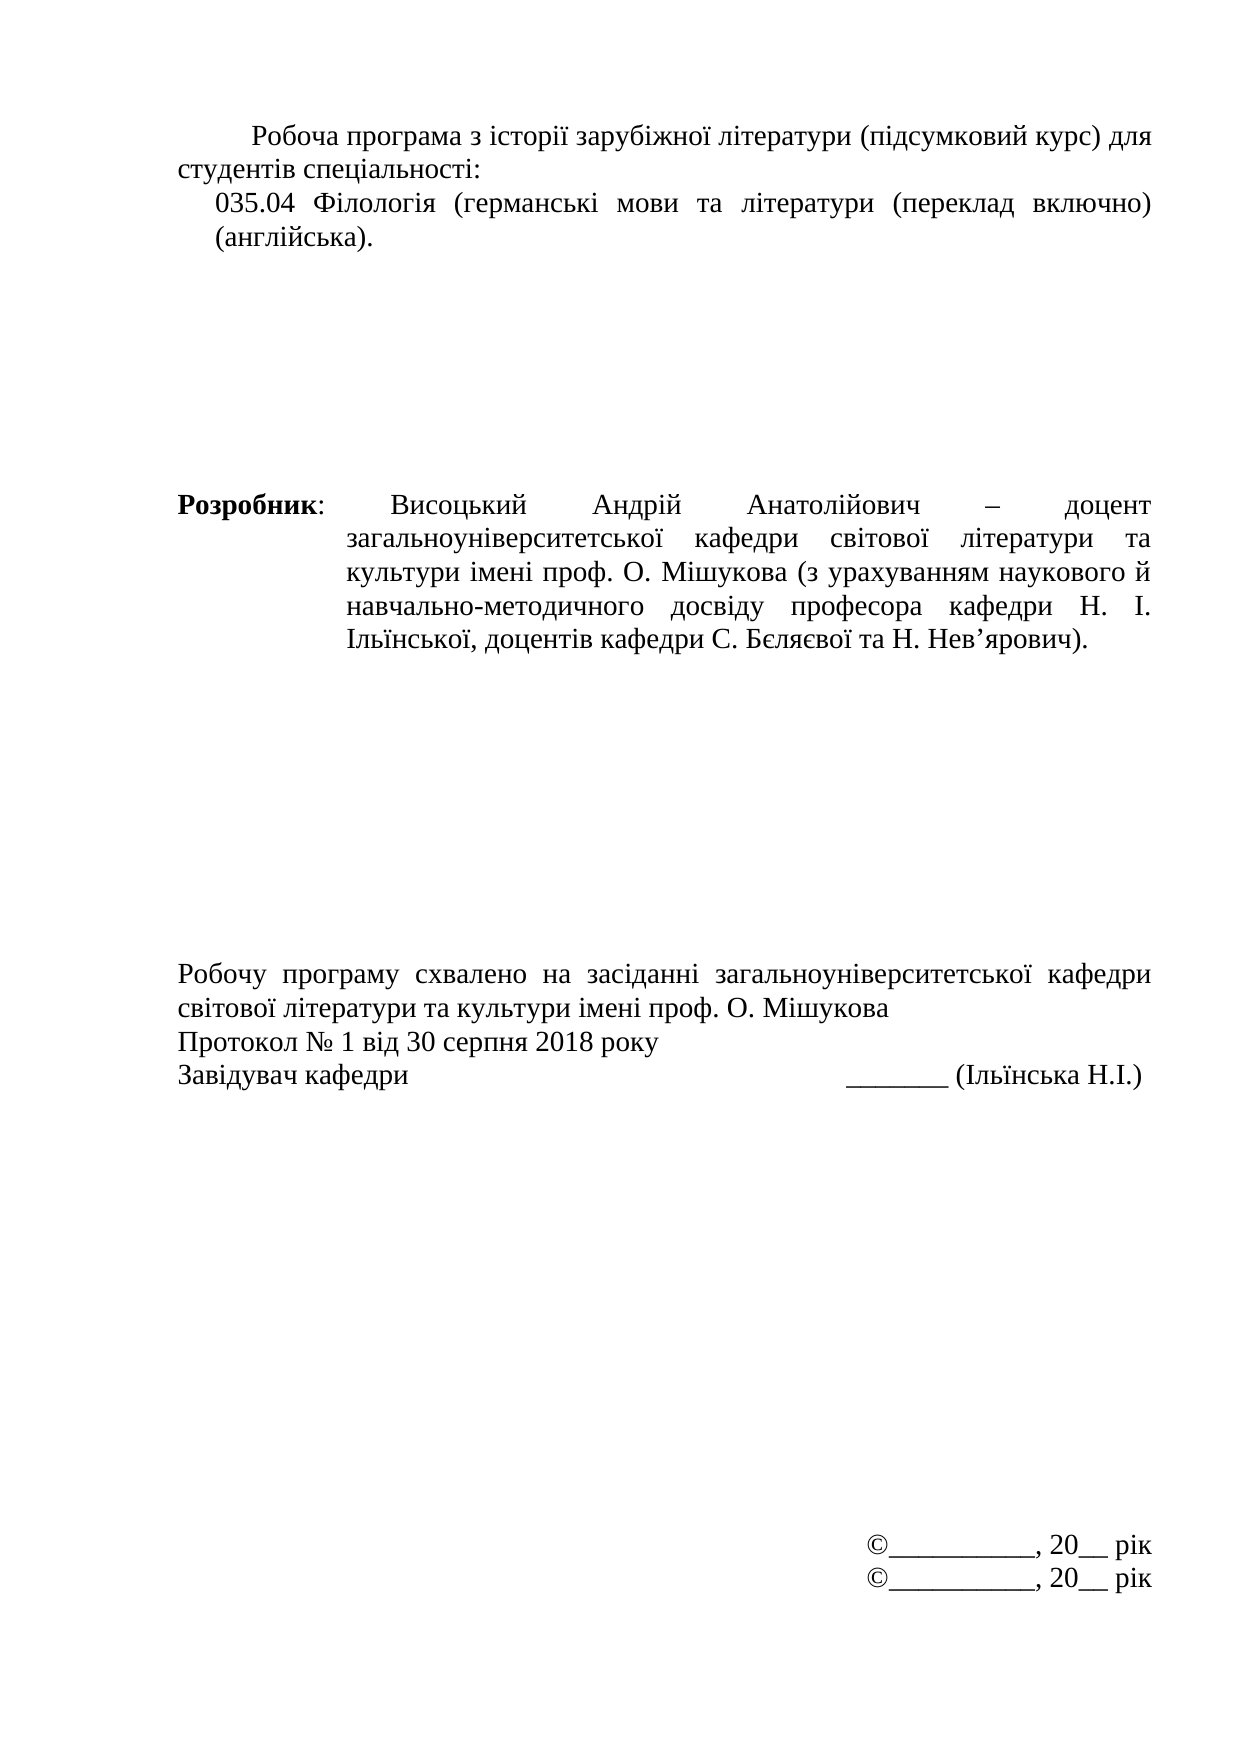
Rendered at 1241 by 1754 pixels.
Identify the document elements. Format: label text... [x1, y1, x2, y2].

text Завідувач кафедри _______ (ільїнська Н.і.) [177, 1057, 1152, 1091]
text 035.04 Філологія (германські мови та літератури (переклад включно) (англійська). [215, 185, 1152, 252]
text Робоча програма з історії зарубіжної літератури (підсумковий курс) для студентів спеціальності: [177, 118, 1152, 185]
text __________, 20__ рік [177, 1527, 1152, 1561]
subtitle Протокол № 1 від 30 серпня 2018 року [177, 1024, 1152, 1057]
text Розробник: Висоцький Андрій Анатолійович – доцент загальноуніверситетської кафедри світової літератури та культури імені проф. О. Мішукова (з урахуванням наукового й навчально-методичного досвіду професора кафедри Н. І. Ільїнської, доцентів кафедри С. Бєляєвої та Н. Нев’ярович). [177, 487, 1152, 655]
text Робочу програму схвалено на засіданні загальноуніверситетської кафедри світової літератури та культури імені проф. О. Мішукова [177, 957, 1152, 1024]
text __________, 20__ рік [177, 1561, 1152, 1594]
